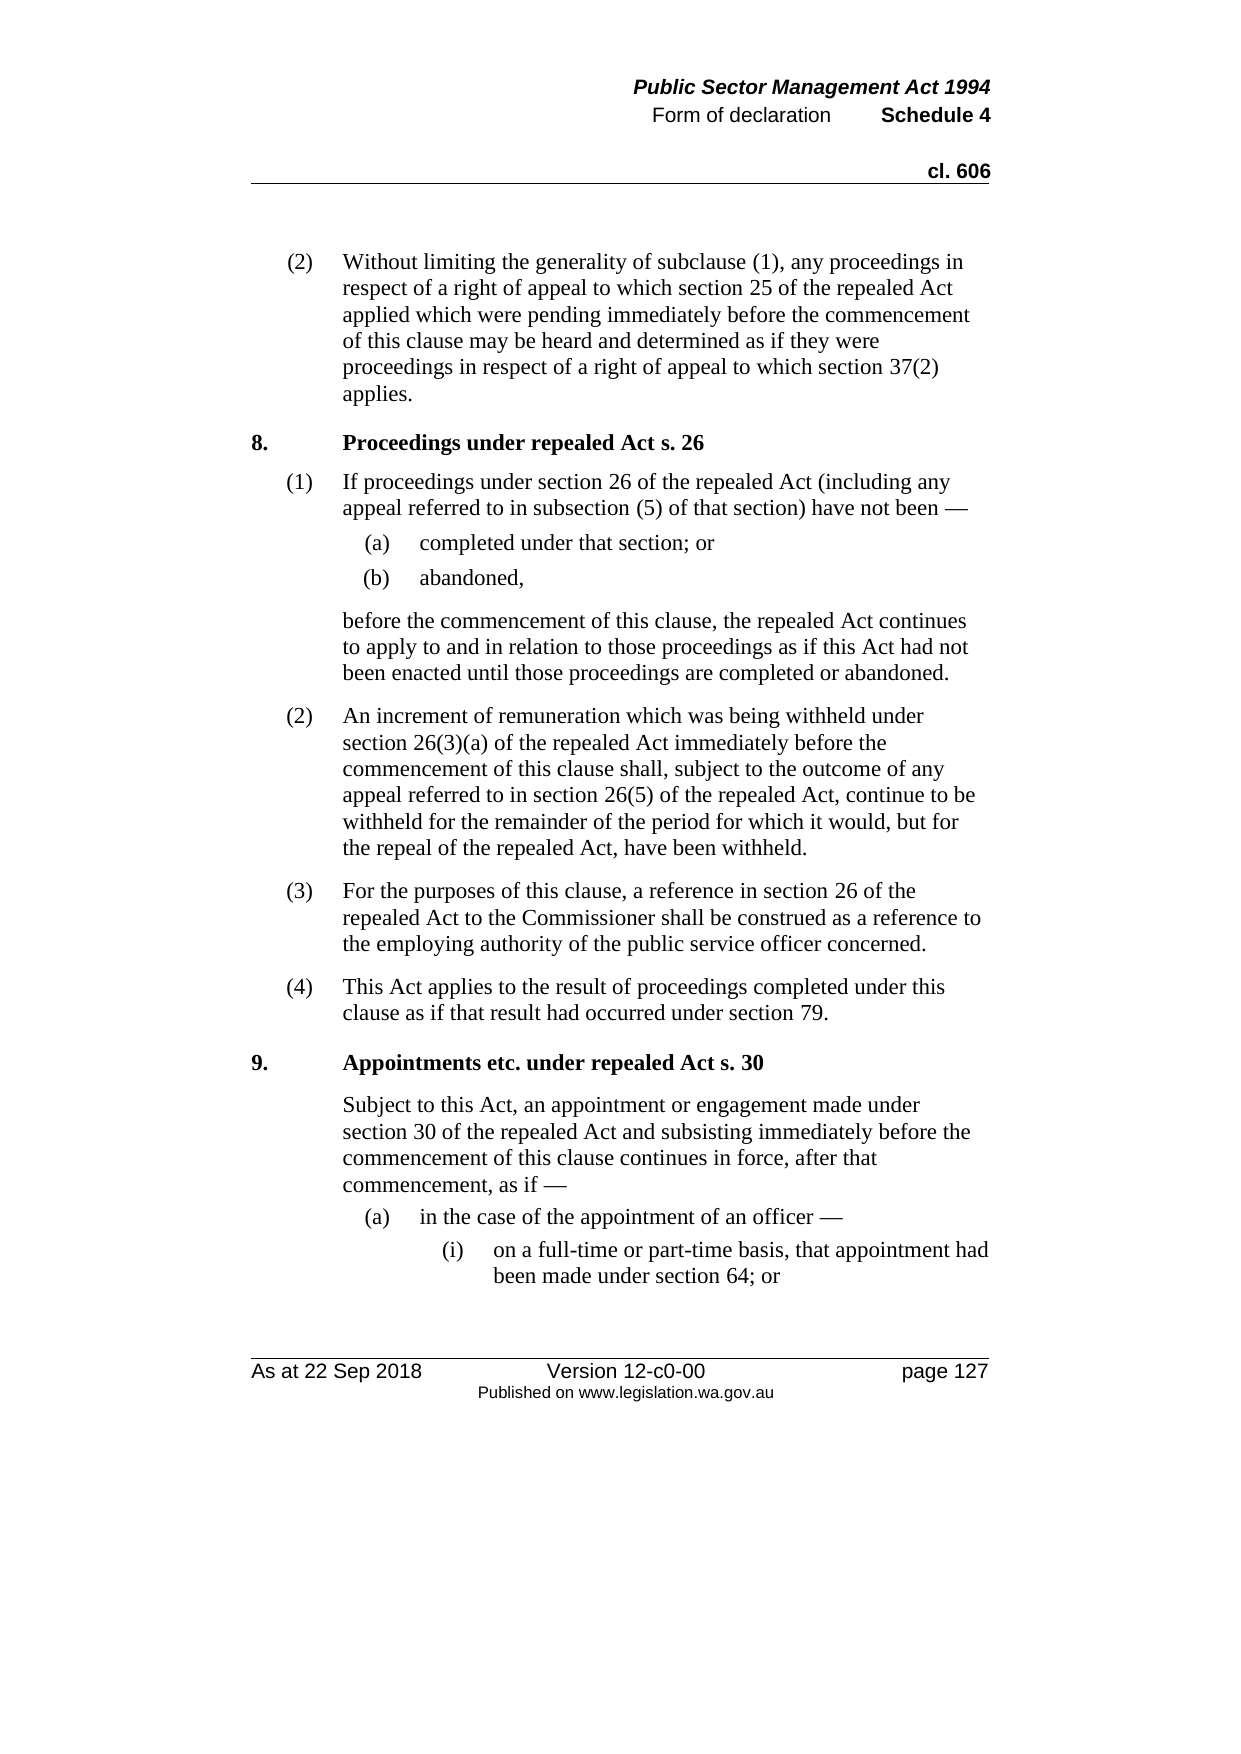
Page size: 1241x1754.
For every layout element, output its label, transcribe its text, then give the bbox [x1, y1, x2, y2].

text before the commencement of this clause, the repealed Act continues to apply to and in relation to those proceedings as if this Act had not been enacted until those proceedings are completed or abandoned. [251, 607, 989, 686]
text (2) An increment of remuneration which was being withheld under section 26(3)(a) of the repealed Act immediately before the commencement of this clause shall, subject to the outcome of any appeal referred to in section 26(5) of the repealed Act, continue to be withheld for the remainder of the period for which it would, but for the repeal of the repealed Act, have been withheld. [251, 702, 989, 861]
text (b) abandoned, [251, 564, 989, 590]
text (2) Without limiting the generality of subclause (1), any proceedings in respect of a right of appeal to which section 25 of the repealed Act applied which were pending immediately before the commencement of this clause may be heard and determined as if they were proceedings in respect of a right of appeal to which section 37(2) applies. [251, 248, 989, 406]
text (3) For the purposes of this clause, a reference in section 26 of the repealed Act to the Commissioner shall be construed as a reference to the employing authority of the public service officer concerned. [251, 877, 989, 956]
text (a) completed under that section; or [251, 529, 989, 555]
text Subject to this Act, an appointment or engagement made under section 30 of the repealed Act and subsisting immediately before the commencement of this clause continues in force, after that commencement, as if — [251, 1092, 989, 1197]
text (i) on a full-time or part-time basis, that appointment had been made under section 64; or [251, 1236, 989, 1288]
text (4) This Act applies to the result of proceedings completed under this clause as if that result had occurred under section 79. [251, 973, 989, 1026]
subtitle 8. Proceedings under repealed Act s. 26 [251, 429, 989, 455]
text (a) in the case of the appointment of an officer — [251, 1203, 989, 1229]
text (1) If proceedings under section 26 of the repealed Act (including any appeal referred to in subsection (5) of that section) have not been — [251, 468, 989, 521]
subtitle 9. Appointments etc. under repealed Act s. 30 [251, 1048, 989, 1075]
